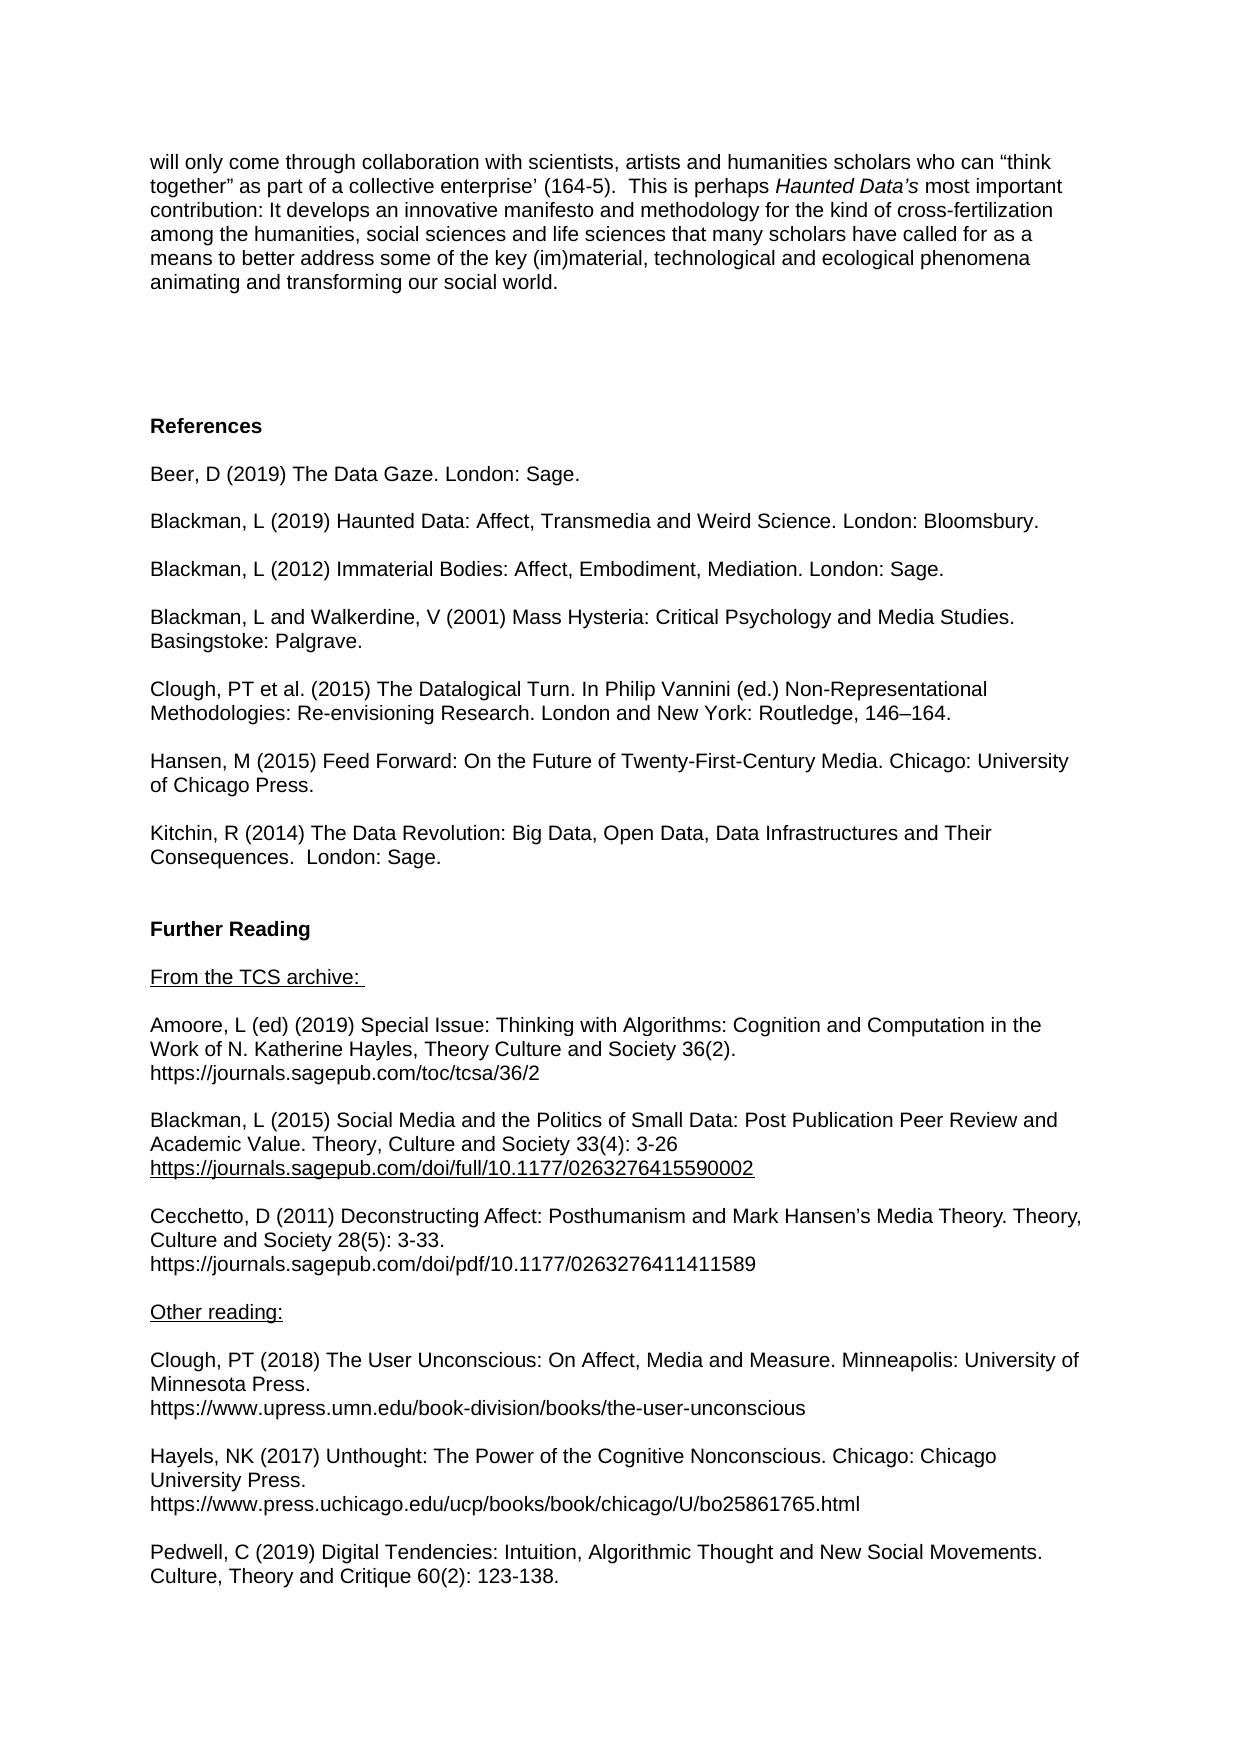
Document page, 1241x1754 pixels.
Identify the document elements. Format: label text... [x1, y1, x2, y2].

text Blackman, L (2012) Immaterial Bodies: Affect, Embodiment, Mediation. London: Sage. [150, 557, 1090, 581]
text Further Reading [150, 917, 1090, 941]
text Hayels, NK (2017) Unthought: The Power of the Cognitive Nonconscious. Chicago: Chicago University Press. [150, 1444, 1090, 1492]
text Blackman, L (2015) Social Media and the Politics of Small Data: Post Publication Peer Review and Academic Value. Theory, Culture and Society 33(4): 3-26 https://journals.sagepub.com/doi/full/10.1177/0263276415590002 [150, 1108, 1090, 1180]
text References [150, 413, 1090, 437]
text Blackman, L and Walkerdine, V (2001) Mass Hysteria: Critical Psychology and Media Studies. Basingstoke: Palgrave. [150, 605, 1090, 653]
text Kitchin, R (2014) The Data Revolution: Big Data, Open Data, Data Infrastructures and Their Consequences. London: Sage. [150, 821, 1090, 869]
text https://www.upress.umn.edu/book-division/books/the-user-unconscious [150, 1396, 1090, 1420]
text Other reading: [150, 1300, 1090, 1324]
text Clough, PT (2018) The User Unconscious: On Affect, Media and Measure. Minneapolis: University of Minnesota Press. [150, 1348, 1090, 1396]
text https://journals.sagepub.com/doi/pdf/10.1177/0263276411411589 [150, 1252, 1090, 1276]
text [150, 150, 1090, 294]
text Clough, PT et al. (2015) The Datalogical Turn. In Philip Vannini (ed.) Non-Representational Methodologies: Re-envisioning Research. London and New York: Routledge, 146–164. [150, 677, 1090, 725]
text Blackman, L (2019) Haunted Data: Affect, Transmedia and Weird Science. London: Bloomsbury. [150, 509, 1090, 533]
text Pedwell, C (2019) Digital Tendencies: Intuition, Algorithmic Thought and New Social Movements. Culture, Theory and Critique 60(2): 123-138. [150, 1539, 1090, 1587]
text https://www.press.uchicago.edu/ucp/books/book/chicago/U/bo25861765.html [150, 1492, 1090, 1516]
text Amoore, L (ed) (2019) Special Issue: Thinking with Algorithms: Cognition and Computation in the Work of N. Katherine Hayles, Theory Culture and Society 36(2). https://journals.sagepub.com/toc/tcsa/36/2 [150, 1012, 1090, 1084]
text Hansen, M (2015) Feed Forward: On the Future of Twenty-First-Century Media. Chicago: University of Chicago Press. [150, 749, 1090, 797]
subtitle Cecchetto, D (2011) Deconstructing Affect: Posthumanism and Mark Hansen’s Media Theory. Theory, Culture and Society 28(5): 3-33. [150, 1204, 1090, 1252]
text Beer, D (2019) The Data Gaze. London: Sage. [150, 461, 1090, 485]
text From the TCS archive: [150, 964, 1090, 988]
